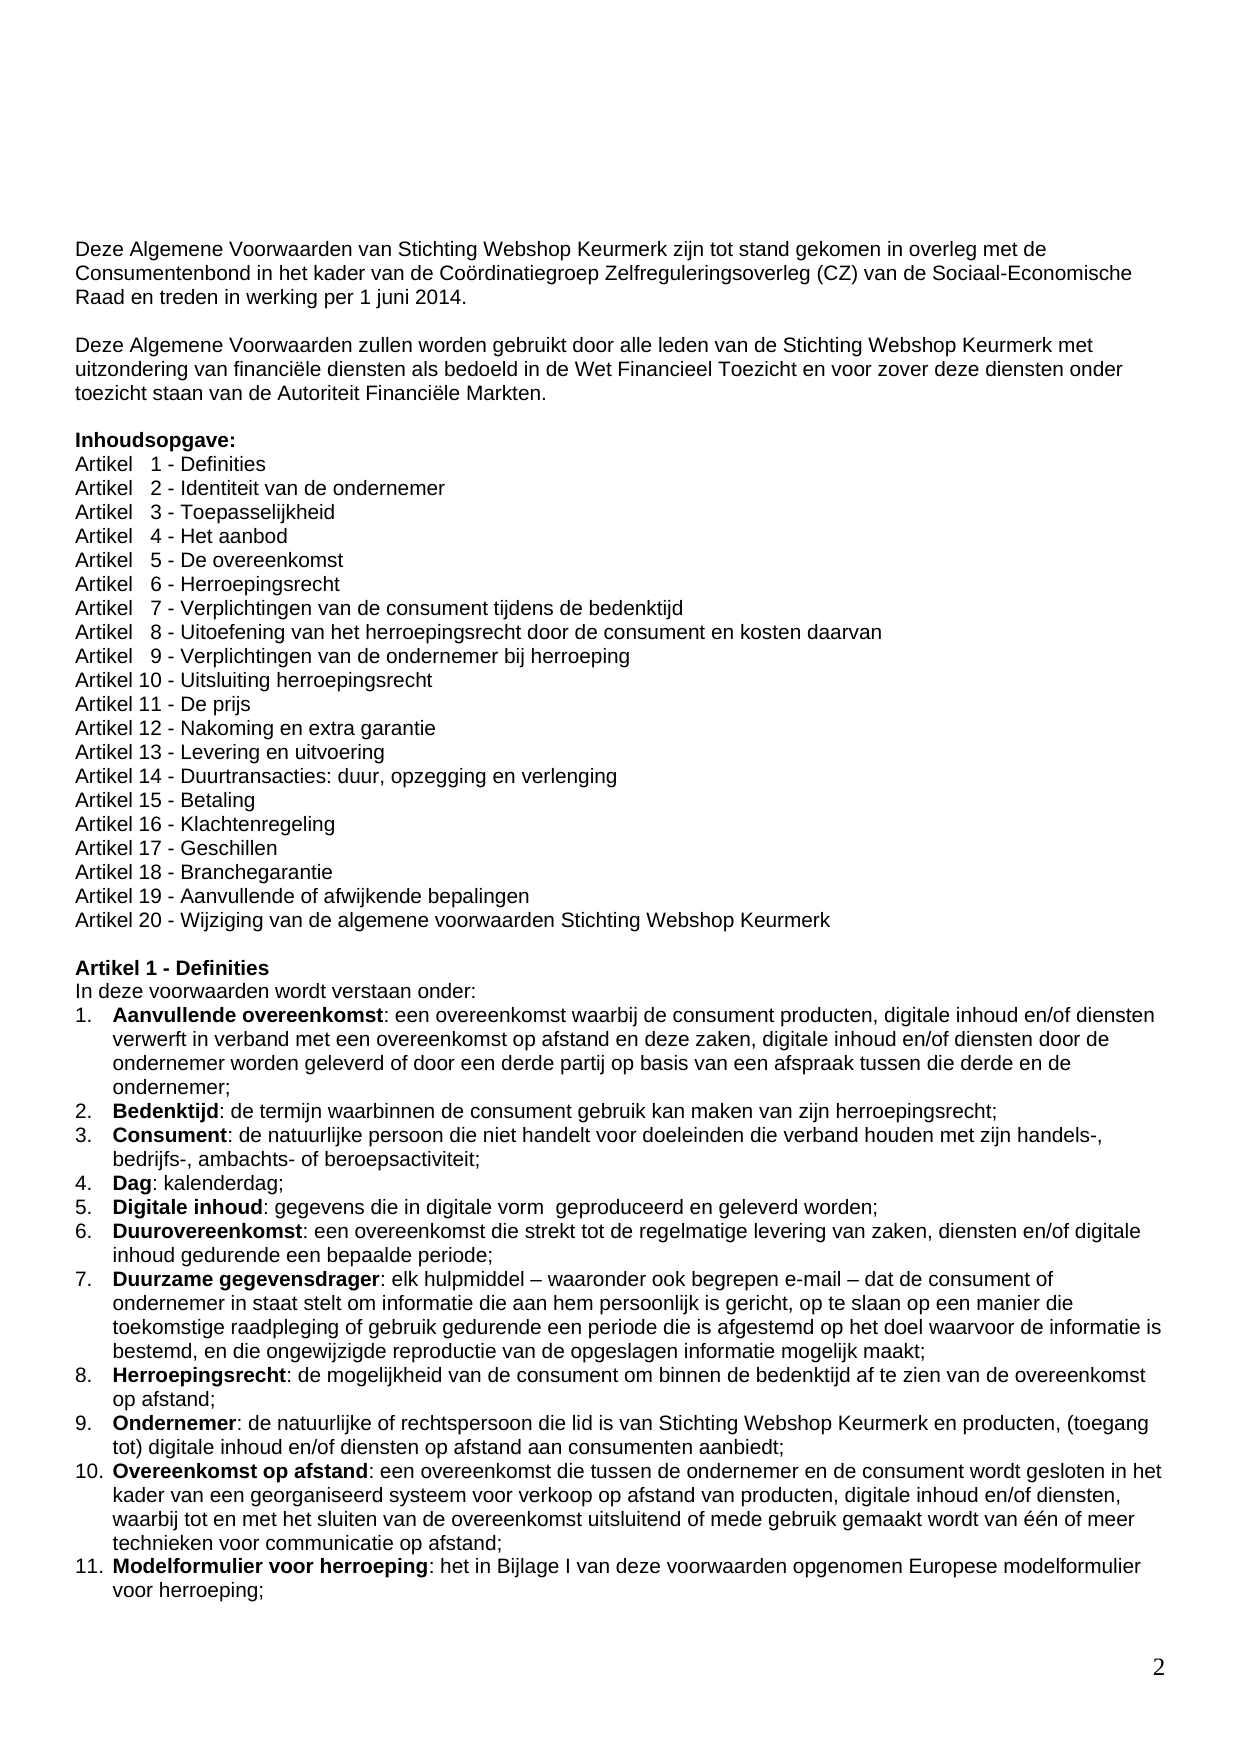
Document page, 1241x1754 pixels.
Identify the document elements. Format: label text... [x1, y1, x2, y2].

list Duurovereenkomst: een overeenkomst die strekt tot de regelmatige levering van zaken, diensten en/of digitale inhoud gedurende een bepaalde periode; [75, 1219, 1165, 1267]
list Overeenkomst op afstand: een overeenkomst die tussen de ondernemer en de consument wordt gesloten in het kader van een georganiseerd systeem voor verkoop op afstand van producten, digitale inhoud en/of diensten, waarbij tot en met het sluiten van de overeenkomst uitsluitend of mede gebruik gemaakt wordt van één of meer technieken voor communicatie op afstand; [75, 1458, 1165, 1554]
text In deze voorwaarden wordt verstaan onder: [75, 979, 1165, 1003]
text Artikel 9 - Verplichtingen van de ondernemer bij herroeping [75, 644, 1165, 668]
list Modelformulier voor herroeping: het in Bijlage I van deze voorwaarden opgenomen Europese modelformulier voor herroeping; [75, 1554, 1165, 1602]
text Artikel 12 - Nakoming en extra garantie [75, 716, 1165, 740]
text Artikel 4 - Het aanbod [75, 524, 1165, 548]
list Bedenktijd: de termijn waarbinnen de consument gebruik kan maken van zijn herroepingsrecht; [75, 1099, 1165, 1123]
list Herroepingsrecht: de mogelijkheid van de consument om binnen de bedenktijd af te zien van de overeenkomst op afstand; [75, 1363, 1165, 1411]
list Ondernemer: de natuurlijke of rechtspersoon die lid is van Stichting Webshop Keurmerk en producten, (toegang tot) digitale inhoud en/of diensten op afstand aan consumenten aanbiedt; [75, 1411, 1165, 1458]
text Artikel 19 - Aanvullende of afwijkende bepalingen [75, 883, 1165, 907]
text Artikel 1 - Definities [75, 452, 1165, 476]
list Duurzame gegevensdrager: elk hulpmiddel – waaronder ook begrepen e-mail – dat de consument of ondernemer in staat stelt om informatie die aan hem persoonlijk is gericht, op te slaan op een manier die toekomstige raadpleging of gebruik gedurende een periode die is afgestemd op het doel waarvoor de informatie is bestemd, en die ongewijzigde reproductie van de opgeslagen informatie mogelijk maakt; [75, 1267, 1165, 1363]
text Artikel 2 - Identiteit van de ondernemer [75, 476, 1165, 500]
text Deze Algemene Voorwaarden zullen worden gebruikt door alle leden Webshop Keurmerk met uitzondering van financiële diensten als bedoeld in de Wet Financieel Toezicht en voor zover deze diensten onder toezicht staan Financiële Markten. [75, 332, 1165, 404]
list Digitale inhoud: gegevens die in digitale vorm geproduceerd en geleverd worden; [75, 1195, 1165, 1219]
text Artikel 13 - Levering en uitvoering [75, 740, 1165, 764]
text Artikel 5 - De overeenkomst [75, 548, 1165, 572]
text Artikel 15 - Betaling [75, 788, 1165, 812]
list Dag: kalenderdag; [75, 1171, 1165, 1195]
text Artikel 20 - Wijziging van de algemene voorwaarden Stichting Webshop Keurmerk [75, 907, 1165, 931]
list Aanvullende overeenkomst: een overeenkomst waarbij de consument producten, digitale inhoud en/of diensten verwerft in verband met een overeenkomst op afstand en deze zaken, digitale inhoud en/of diensten door de ondernemer worden geleverd of door een derde partij op basis van een afspraak tussen die derde en de ondernemer; [75, 1003, 1165, 1099]
text Artikel 14 - Duurtransacties: duur, opzegging en verlenging [75, 764, 1165, 788]
list Consument: de natuurlijke persoon die niet handelt voor doeleinden die verband houden met zijn handels-, bedrijfs-, ambachts- of beroepsactiviteit; [75, 1123, 1165, 1171]
text Artikel 18 - Branchegarantie [75, 859, 1165, 883]
text Artikel 7 - Verplichtingen van de consument tijdens de bedenktijd [75, 596, 1165, 620]
text Artikel 3 - Toepasselijkheid [75, 500, 1165, 524]
text Artikel 1 - Definities [75, 955, 1165, 979]
text Inhoudsopgave: [75, 428, 1165, 452]
text Artikel 8 - Uitoefening van het herroepingsrecht door de consument en kosten daarvan [75, 620, 1165, 644]
text Artikel 17 - Geschillen [75, 836, 1165, 859]
text Artikel 16 - Klachtenregeling [75, 812, 1165, 836]
text Artikel 10 - Uitsluiting herroepingsrecht [75, 668, 1165, 692]
text Artikel 6 - Herroepingsrecht [75, 572, 1165, 596]
text Artikel 11 - De prijs [75, 692, 1165, 716]
text Deze Algemene Voorwaarden van Stichting Webshop Keurmerk zijn tot stand gekomen in overleg met de Consumentenbond in het kader van de Coördinatiegroep Zelfreguleringsoverleg (CZ) van de Sociaal-Economische Raad en treden in werking per 1 juni 2014. [75, 237, 1165, 308]
